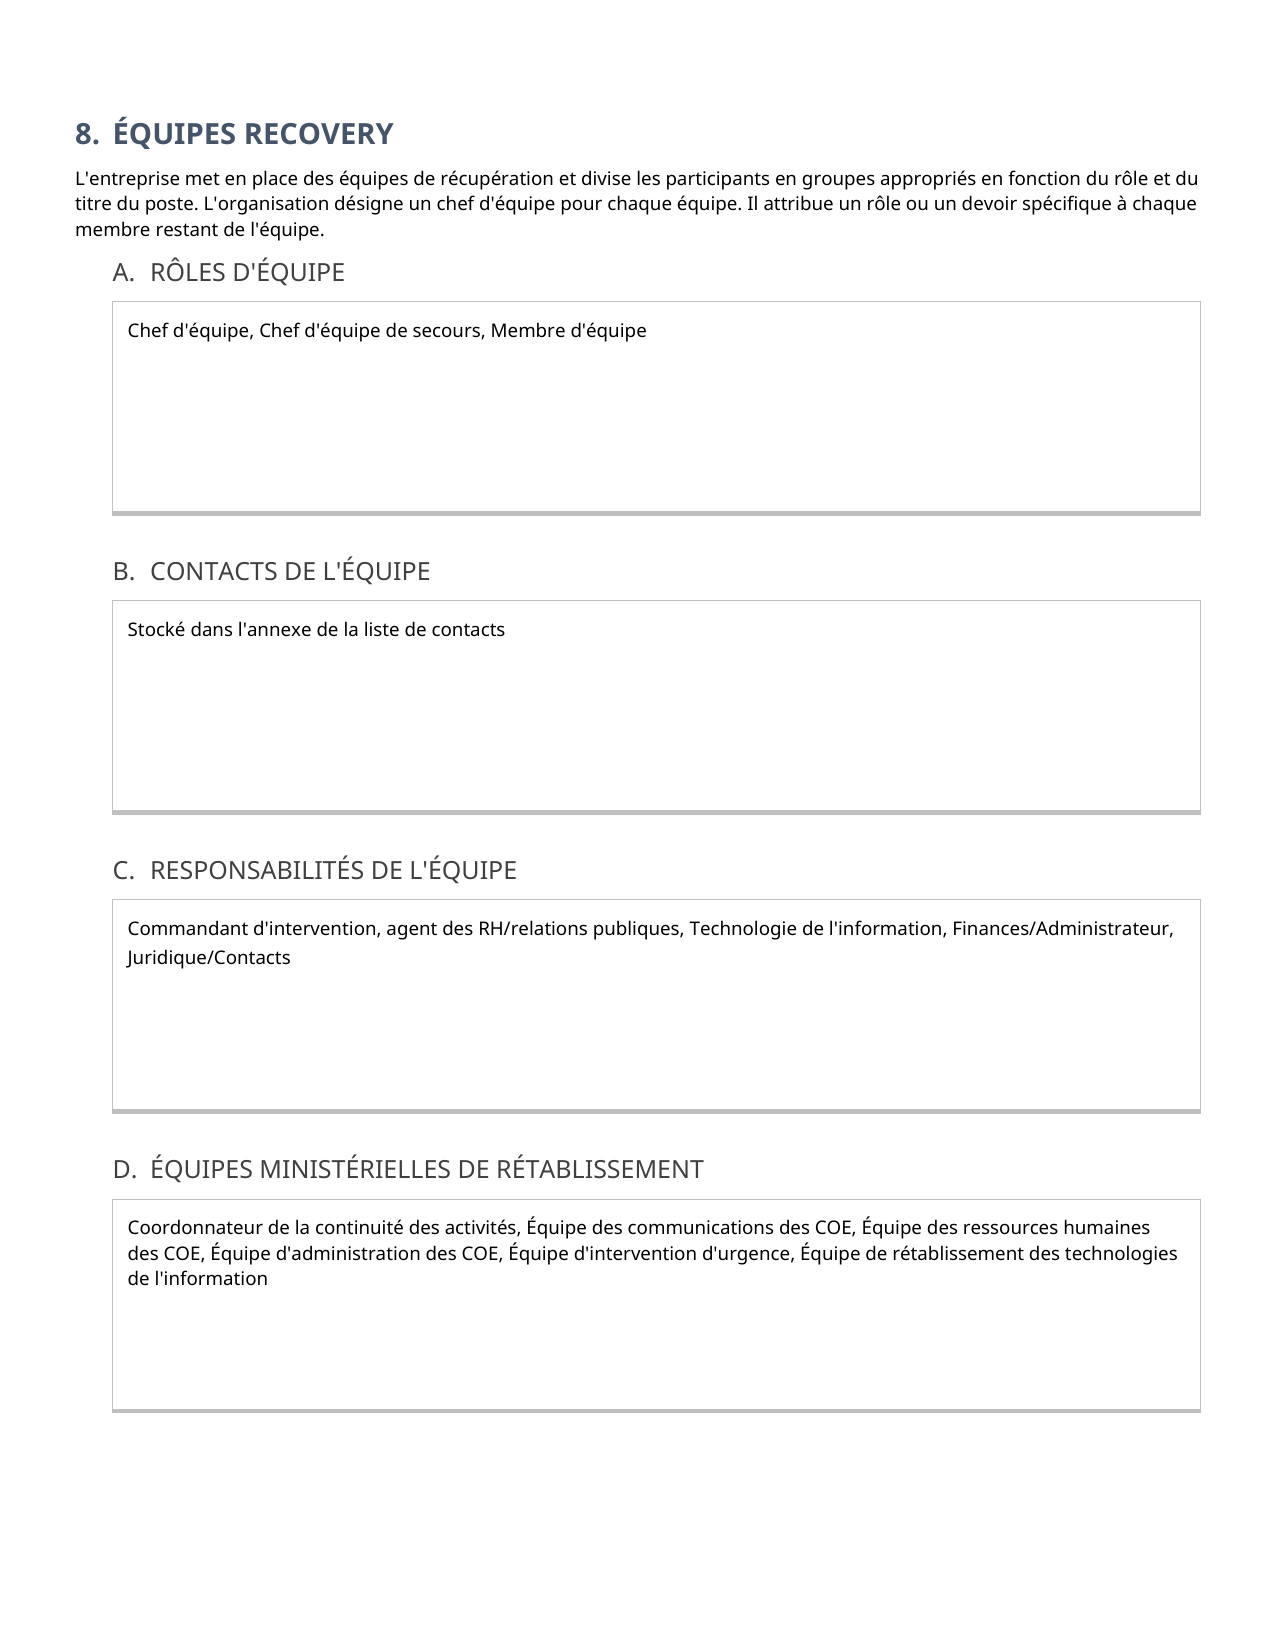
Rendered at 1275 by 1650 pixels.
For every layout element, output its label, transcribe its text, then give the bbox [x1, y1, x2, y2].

subtitle ÉQUIPES MINISTÉRIELLES DE RÉTABLISSEMENT [112, 1152, 1200, 1186]
subtitle RESPONSABILITÉS DE L'ÉQUIPE [112, 853, 1200, 887]
subtitle CONTACTS DE L'ÉQUIPE [112, 553, 1200, 588]
text L'entreprise met en place des équipes de récupération et divise les participants en groupes appropriés en fonction du rôle et du titre du poste. L'organisation désigne un chef d'équipe pour chaque équipe. Il attribue un rôle ou un devoir spécifique à chaque membre restant de l'équipe. [75, 165, 1200, 242]
table_header Commandant d'intervention, agent des RH/relations publiques, Technologie de l'information, Finances/Administrateur, Juridique/Contacts [113, 900, 1200, 1109]
table_header Stocké dans l'annexe de la liste de contacts [113, 601, 1200, 810]
subtitle Équipes RECOVERY [75, 113, 1200, 153]
subtitle RÔLES D'ÉQUIPE [112, 254, 1200, 288]
table_header Coordonnateur de la continuité des activités, Équipe des communications des COE, Équipe des ressources humaines des COE, Équipe d'administration des COE, Équipe d'intervention d'urgence, Équipe de rétablissement des technologies de l'information [113, 1200, 1200, 1409]
table_header Chef d'équipe, Chef d'équipe de secours, Membre d'équipe [113, 302, 1200, 511]
